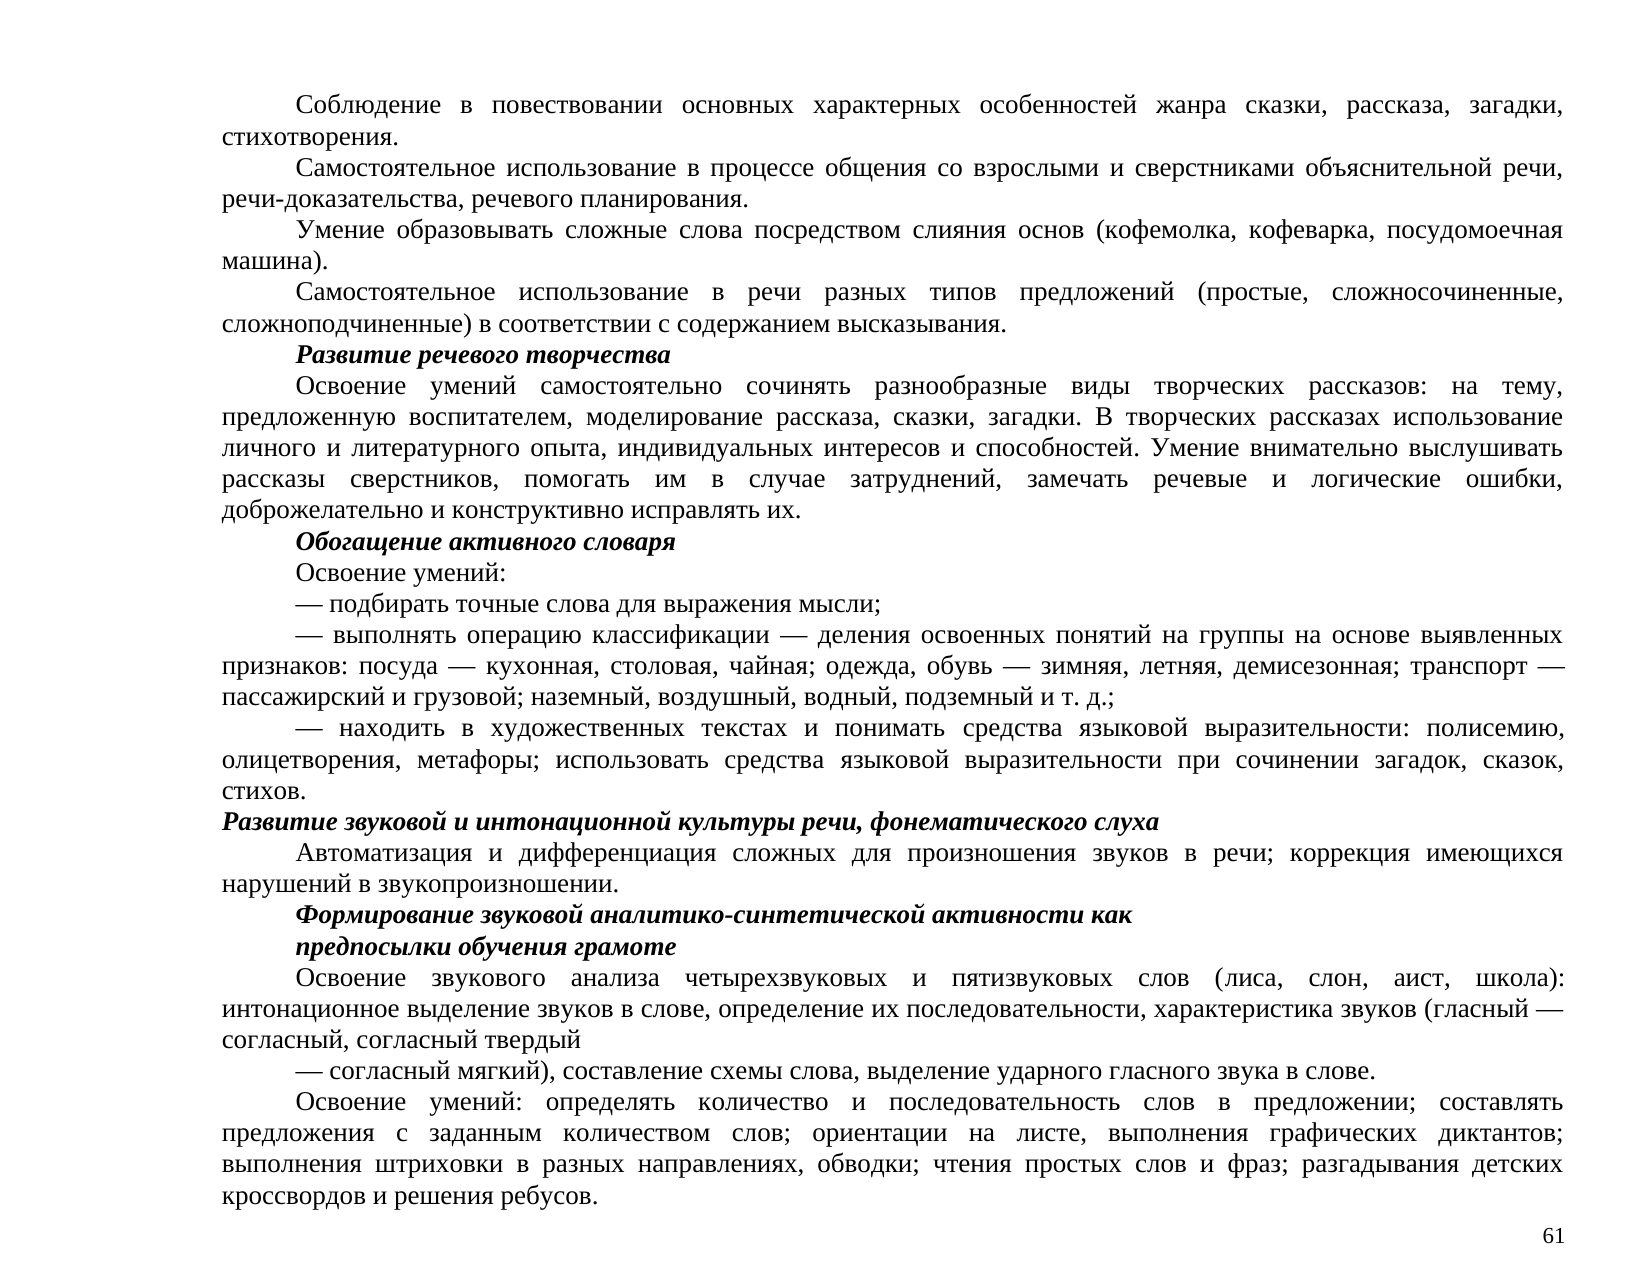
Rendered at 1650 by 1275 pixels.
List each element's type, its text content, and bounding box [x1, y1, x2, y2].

text Освоение звукового анализа четырехзвуковых и пятизвуковых слов (лиса, слон, аист, школа): интонационное выделение звуков в слове, определение их последовательности, характеристика звуков (гласный — согласный, согласный твердый [222, 961, 1565, 1054]
text Развитие звуковой и интонационной культуры речи, фонематического слуха [222, 805, 1565, 836]
text Самостоятельное использование в процессе общения со взрослыми и сверстниками объяснительной речи, речи-доказательства, речевого планирования. [222, 151, 1565, 213]
text Обогащение активного словаря [222, 525, 1565, 556]
text Освоение умений: определять количество и последовательность слов в предложении; составлять предложения с заданным количеством слов; ориентации на листе, выполнения графических диктантов; выполнения штриховки в разных направлениях, обводки; чтения простых слов и фраз; разгадывания детских кроссвордов и решения ребусов. [222, 1085, 1565, 1210]
text Освоение умений: [222, 556, 1565, 587]
text Развитие речевого творчества [222, 338, 1565, 369]
text Формирование звуковой аналитико-синтетической активности как [222, 898, 1565, 929]
text — находить в художественных текстах и понимать средства языковой выразительности: полисемию, олицетворения, метафоры; использовать средства языковой выразительности при сочинении загадок, сказок, стихов. [222, 712, 1565, 805]
text предпосылки обучения грамоте [222, 929, 1565, 961]
text Самостоятельное использование в речи разных типов предложений (простые, сложносочиненные, сложноподчиненные) в соответствии с содержанием высказывания. [222, 276, 1565, 338]
text Соблюдение в повествовании основных характерных особенностей жанра сказки, рассказа, загадки, стихотворения. [222, 89, 1565, 151]
text — согласный мягкий), составление схемы слова, выделение ударного гласного звука в слове. [222, 1054, 1565, 1085]
text Автоматизация и дифференциация сложных для произношения звуков в речи; коррекция имеющихся нарушений в звукопроизношении. [222, 836, 1565, 898]
text — выполнять операцию классификации — деления освоенных понятий на группы на основе выявленных признаков: посуда — кухонная, столовая, чайная; одежда, обувь — зимняя, летняя, демисезонная; транспорт — пассажирский и грузовой; наземный, воздушный, водный, подземный и т. д.; [222, 618, 1565, 712]
text Освоение умений самостоятельно сочинять разнообразные виды творческих рассказов: на тему, предложенную воспитателем, моделирование рассказа, сказки, загадки. В творческих рассказах использование личного и литературного опыта, индивидуальных интересов и способностей. Умение внимательно выслушивать рассказы сверстников, помогать им в случае затруднений, замечать речевые и логические ошибки, доброжелательно и конструктивно исправлять их. [222, 369, 1565, 525]
text — подбирать точные слова для выражения мысли; [222, 587, 1565, 618]
text Умение образовывать сложные слова посредством слияния основ (кофемолка, кофеварка, посудомоечная машина). [222, 213, 1565, 276]
